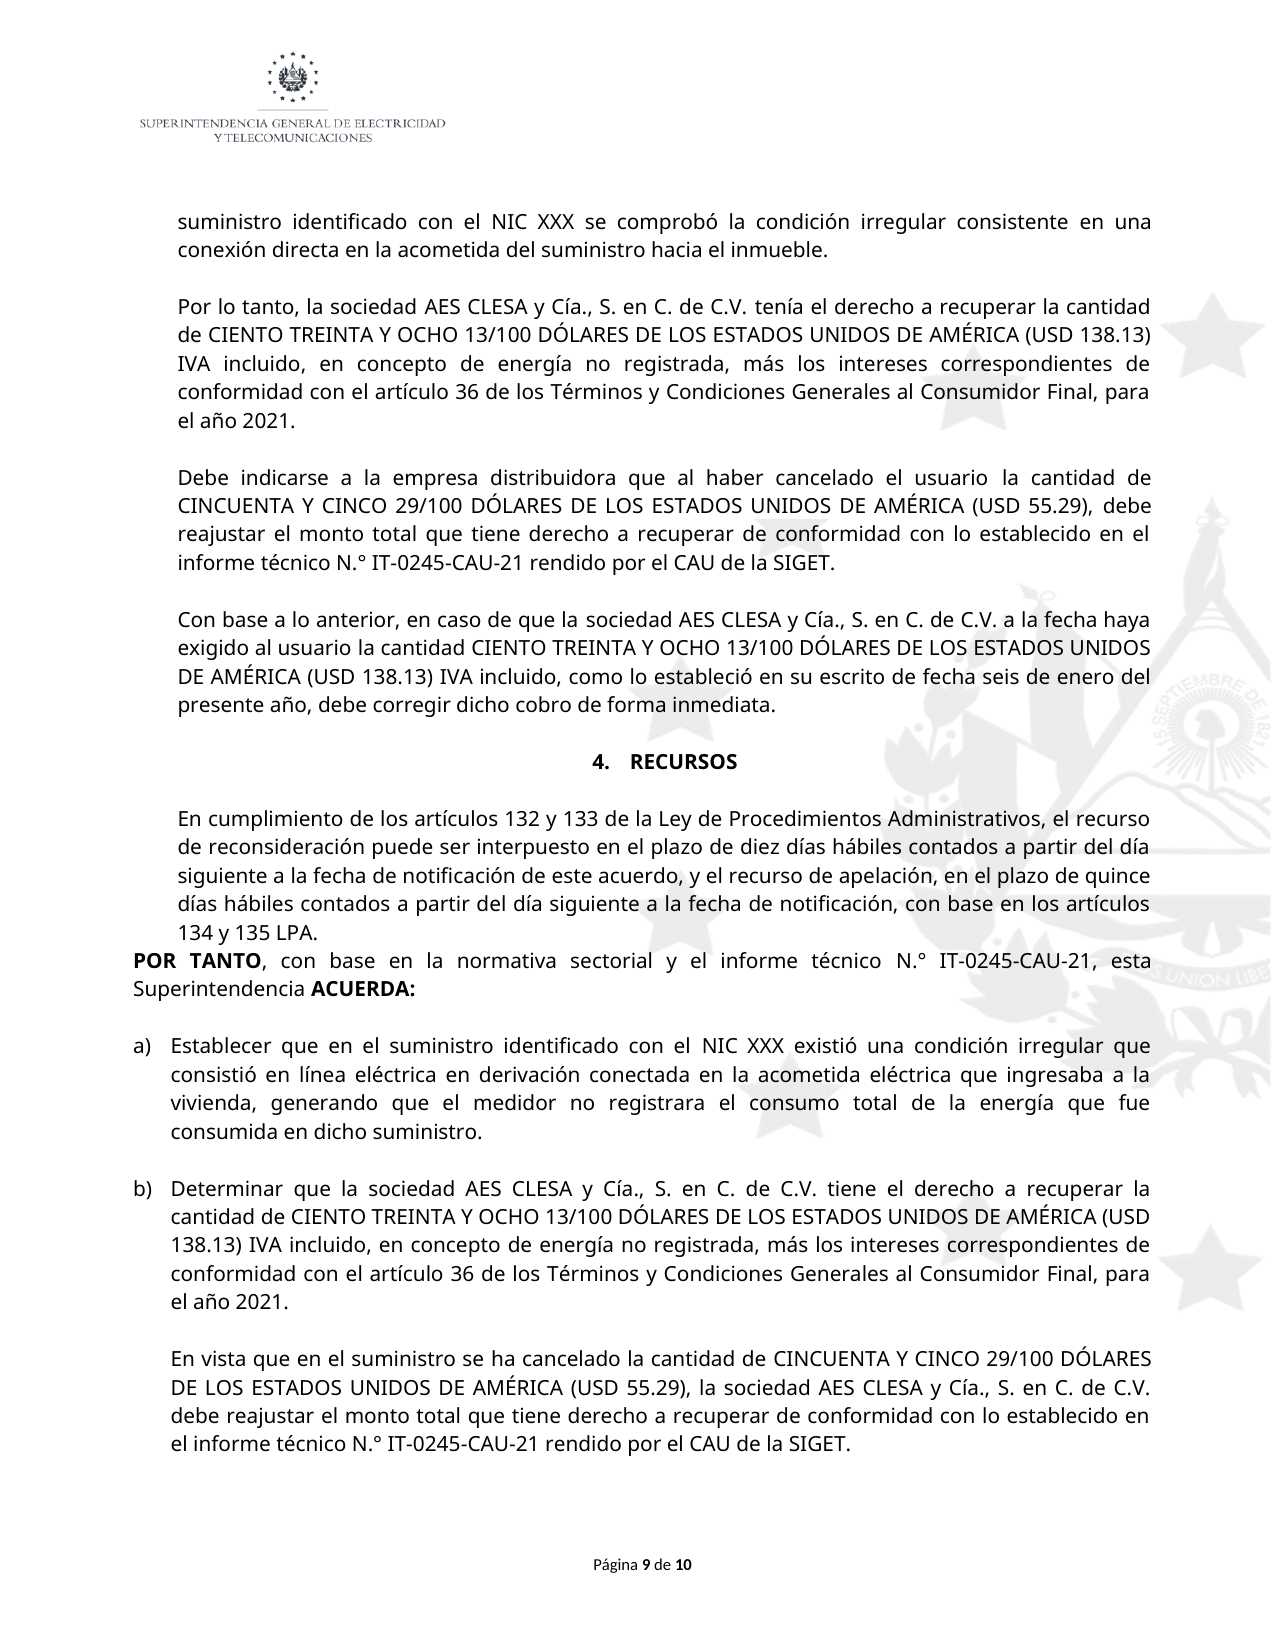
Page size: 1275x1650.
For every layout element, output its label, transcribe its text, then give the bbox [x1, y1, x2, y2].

list Establecer que en el suministro identificado con el NIC XXX existió una condición irregular que consistió en línea eléctrica en derivación conectada en la acometida eléctrica que ingresaba a la vivienda, generando que el medidor no registrara el consumo total de la energía que fue consumida en dicho suministro. [133, 1031, 1152, 1145]
text Con base a lo anterior, en caso de que la sociedad AES CLESA y Cía., S. en C. de C.V. a la fecha haya exigido al usuario la cantidad CIENTO TREINTA Y OCHO 13/100 DÓLARES DE LOS ESTADOS UNIDOS DE AMÉRICA (USD 138.13) IVA incluido, como lo estableció en su escrito de fecha seis de enero del presente año, debe corregir dicho cobro de forma inmediata. [177, 605, 1152, 719]
text En cumplimiento de los artículos 132 y 133 de la Ley de Procedimientos Administrativos, el recurso de reconsideración puede ser interpuesto en el plazo de diez días hábiles contados a partir del día siguiente a la fecha de notificación de este acuerdo, y el recurso de apelación, en el plazo de quince días hábiles contados a partir del día siguiente a la fecha de notificación, con base en los artículos 134 y 135 LPA. [177, 804, 1152, 946]
picture [132, 44, 453, 149]
list Determinar que la sociedad AES CLESA y Cía., S. en C. de C.V. tiene el derecho a recuperar la cantidad de CIENTO TREINTA Y OCHO 13/100 DÓLARES DE LOS ESTADOS UNIDOS DE AMÉRICA (USD 138.13) IVA incluido, en concepto de energía no registrada, más los intereses correspondientes de conformidad con el artículo 36 de los Términos y Condiciones Generales al Consumidor Final, para el año 2021. [133, 1174, 1152, 1316]
text POR TANTO, con base en la normativa sectorial y el informe técnico N.° IT-0245-CAU-21, esta Superintendencia ACUERDA: [133, 946, 1152, 1003]
list RECURSOS [177, 747, 1152, 776]
text Debe indicarse a la empresa distribuidora que al haber cancelado el usuario la cantidad de CINCUENTA Y CINCO 29/100 DÓLARES DE LOS ESTADOS UNIDOS DE AMÉRICA (USD 55.29), debe reajustar el monto total que tiene derecho a recuperar de conformidad con lo establecido en el informe técnico N.° IT-0245-CAU-21 rendido por el CAU de la SIGET. [177, 491, 1152, 576]
text Por lo tanto, la sociedad AES CLESA y Cía., S. en C. de C.V. tenía el derecho a recuperar la cantidad de CIENTO TREINTA Y OCHO 13/100 DÓLARES DE LOS ESTADOS UNIDOS DE AMÉRICA (USD 138.13) IVA incluido, en concepto de energía no registrada, más los intereses correspondientes de conformidad con el artículo 36 de los Términos y Condiciones Generales al Consumidor Final, para el año 2021. [177, 292, 1152, 434]
picture [5, 291, 1275, 1395]
text En vista que en el suministro se ha cancelado la cantidad de CINCUENTA Y CINCO 29/100 DÓLARES DE LOS ESTADOS UNIDOS DE AMÉRICA (USD 55.29), la sociedad AES CLESA y Cía., S. en C. de C.V. debe reajustar el monto total que tiene derecho a recuperar de conformidad con lo establecido en el informe técnico N.° IT-0245-CAU-21 rendido por el CAU de la SIGET. [170, 1401, 1152, 1458]
